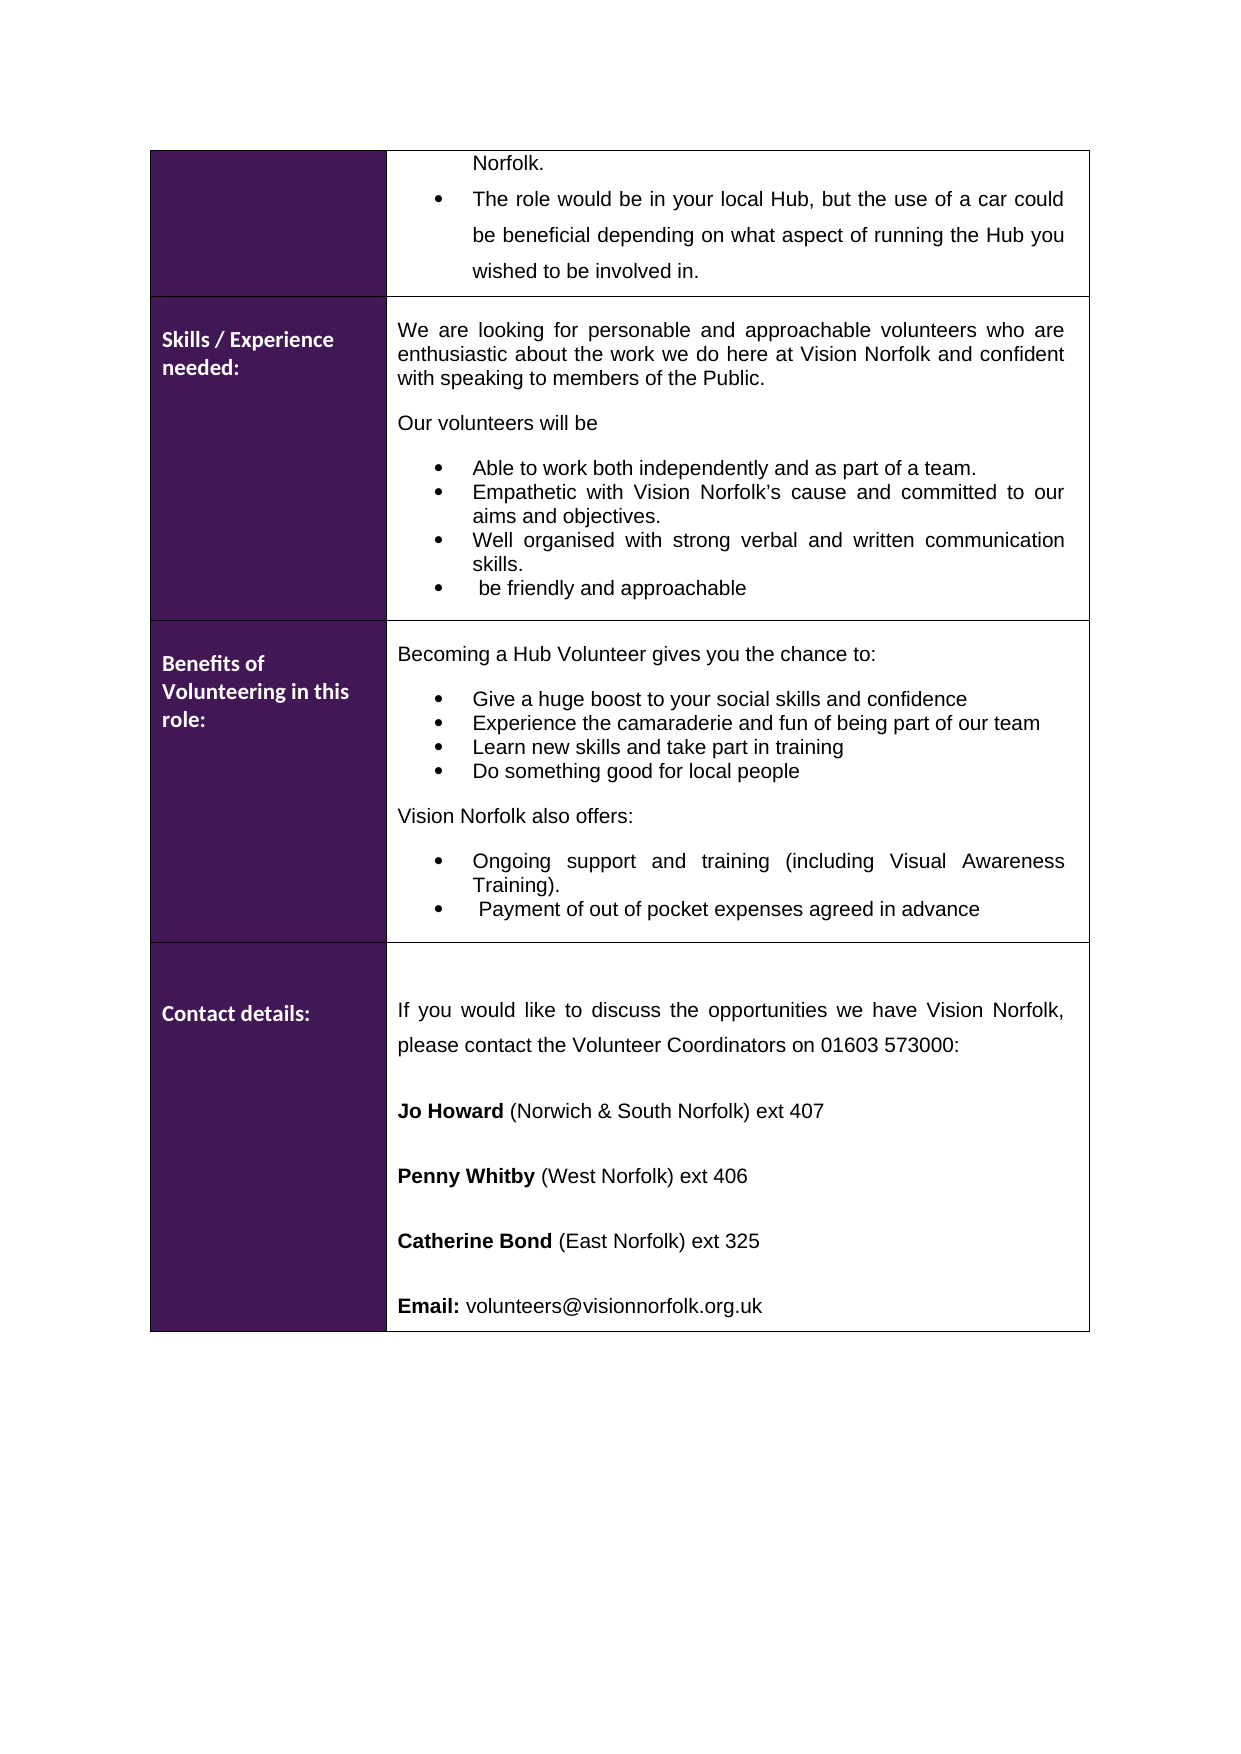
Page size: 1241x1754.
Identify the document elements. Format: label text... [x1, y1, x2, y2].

table_cell We are looking for personable and approachable volunteers who are enthusiastic about the work we do here at Vision Norfolk and confident with speaking to members of the Public. Our volunteers will be Able to work both independently and as part of a team. Empathetic with Vision Norfolk’s cause and committed to our aims and objectives. Well organised with strong verbal and written communication skills. be friendly and approachable [387, 297, 1089, 620]
table_cell Benefits of Volunteering in this role: [151, 621, 386, 942]
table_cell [151, 151, 386, 296]
table_cell Contact details: [151, 943, 386, 1331]
table_cell Becoming a Hub Volunteer gives you the chance to: Give a huge boost to your social skills and confidence Experience the camaraderie and fun of being part of our team Learn new skills and take part in training Do something good for local people Vision Norfolk also offers: Ongoing support and training (including Visual Awareness Training). Payment of out of pocket expenses agreed in advance [387, 621, 1089, 942]
table_cell If you would like to discuss the opportunities we have Vision Norfolk, please contact the Volunteer Coordinators on 01603 573000: Jo Howard (Norwich & South Norfolk) ext 407 Penny Whitby (West Norfolk) ext 406 Catherine Bond (East Norfolk) ext 325 Email: volunteers@visionnorfolk.org.uk [387, 943, 1089, 1331]
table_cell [387, 151, 1089, 296]
table_cell Skills / Experience needed: [151, 297, 386, 620]
